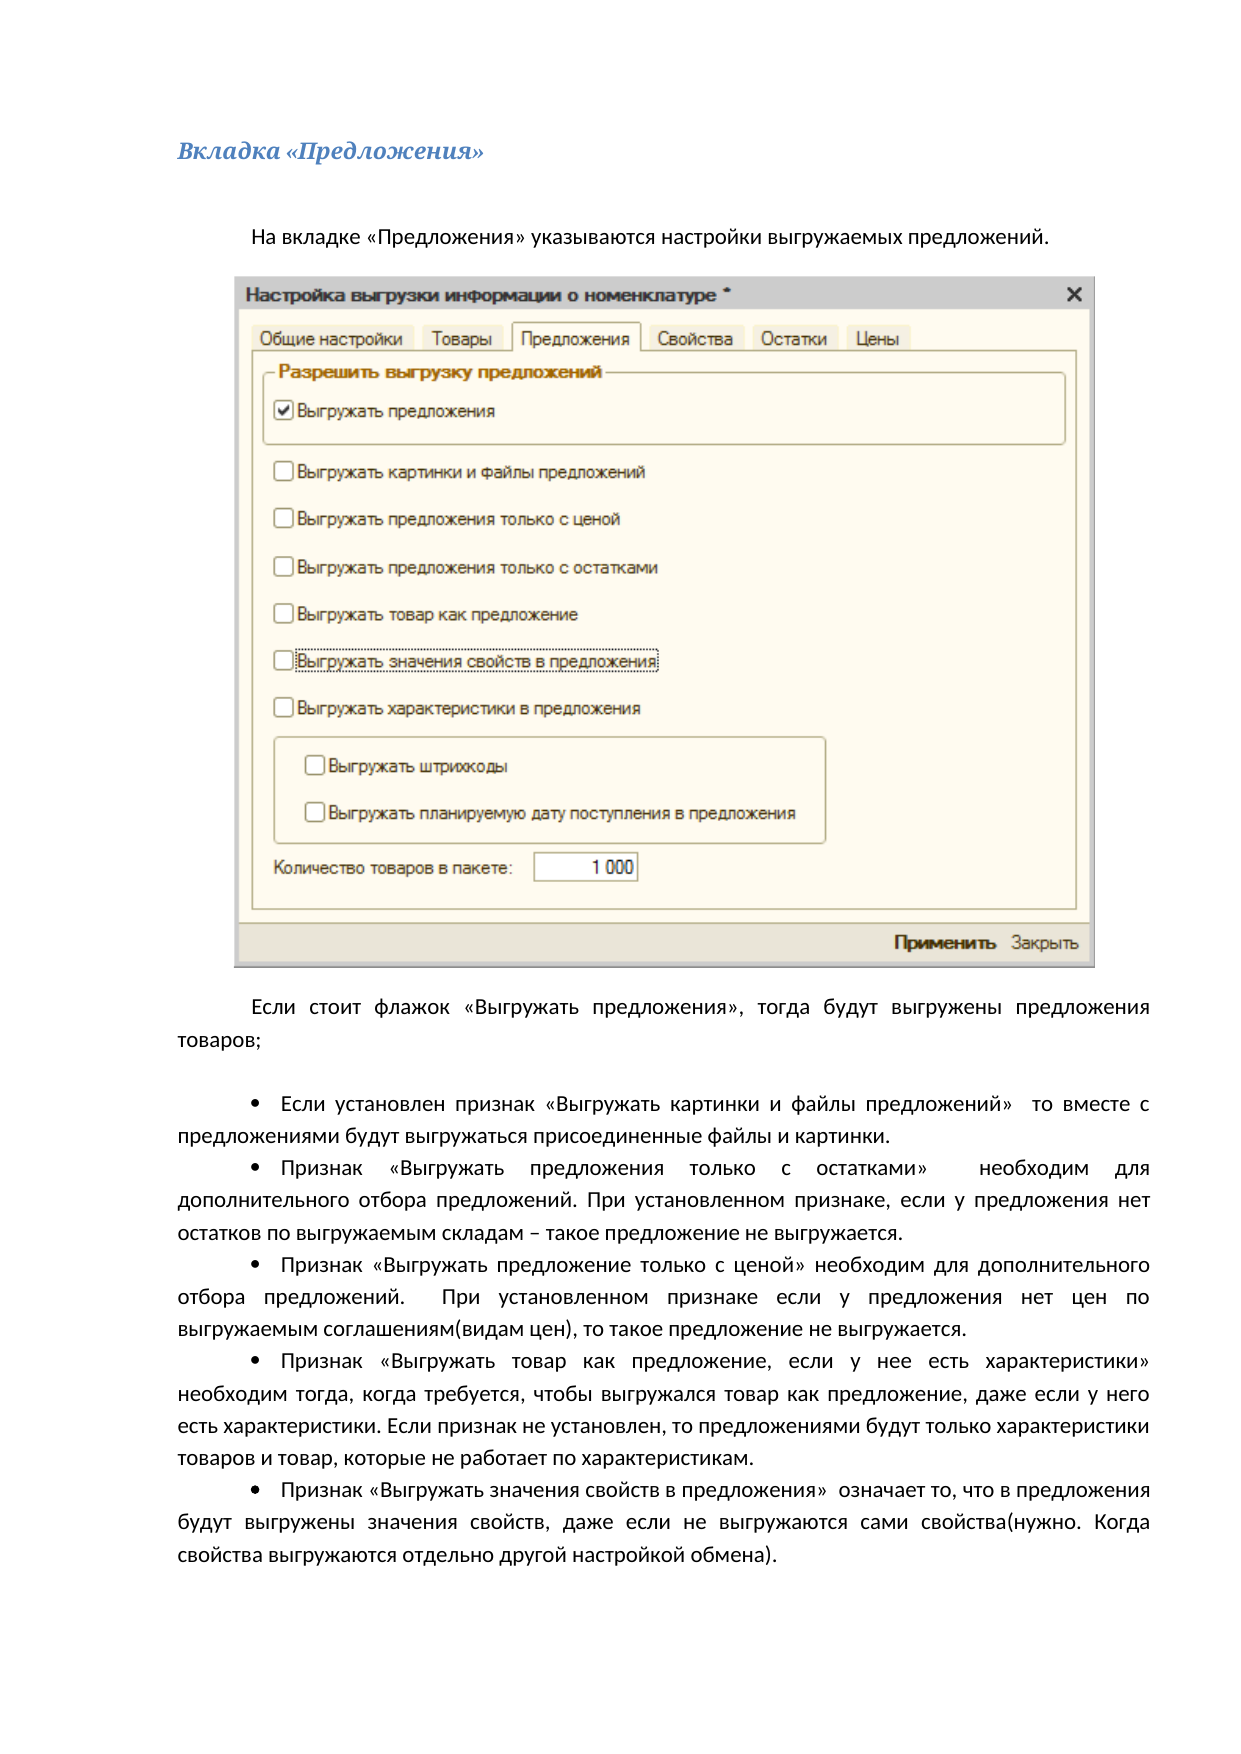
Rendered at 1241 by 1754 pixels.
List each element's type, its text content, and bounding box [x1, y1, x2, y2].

list Признак «Выгружать товар как предложение, если у нее есть характеристики» необходим тогда, когда требуется, чтобы выгружался товар как предложение, даже если у него есть характеристики. Если признак не установлен, то предложениями будут только характеристики товаров и товар, которые не работает по характеристикам. [177, 1347, 1152, 1471]
text На вкладке «Предложения» указываются настройки выгружаемых предложений. [177, 222, 1152, 250]
list Признак «Выгружать значения свойств в предложения» означает то, что в предложения будут выгружены значения свойств, даже если не выгружаются сами свойства(нужно. Когда свойства выгружаются отдельно другой настройкой обмена). [177, 1475, 1152, 1568]
list Признак «Выгружать предложения только с остатками» необходим для дополнительного отбора предложений. При установленном признаке, если у предложения нет остатков по выгружаемым складам – такое предложение не выгружается. [177, 1153, 1152, 1246]
picture [233, 275, 1095, 968]
list Если установлен признак «Выгружать картинки и файлы предложений» то вместе с предложениями будут выгружаться присоединенные файлы и картинки. [177, 1089, 1152, 1149]
list Если стоит флажок «Выгружать предложения», тогда будут выгружены предложения товаров; [177, 992, 1152, 1053]
list Признак «Выгружать предложение только с ценой» необходим для дополнительного отбора предложений. При установленном признаке если у предложения нет цен по выгружаемым соглашениям(видам цен), то такое предложение не выгружается. [177, 1250, 1152, 1342]
subtitle Вкладка «Предложения» [177, 139, 1152, 165]
